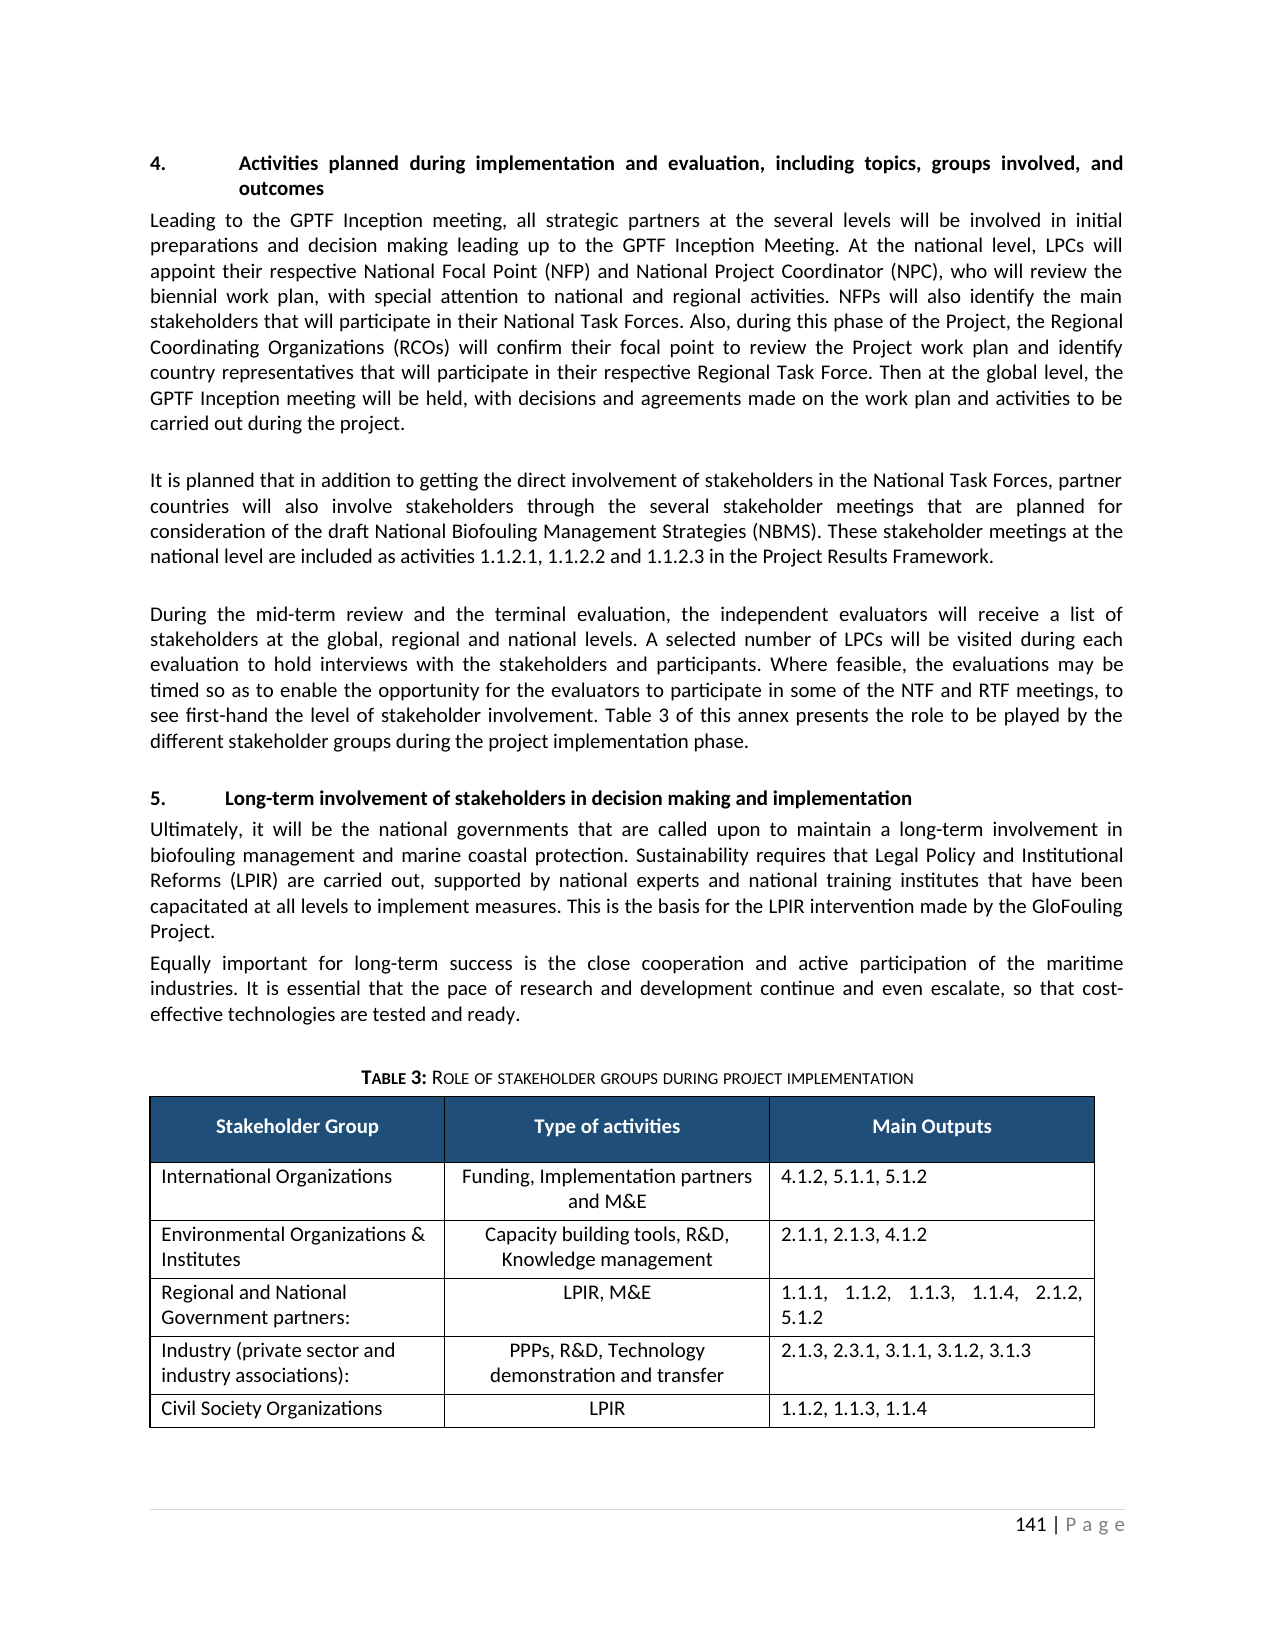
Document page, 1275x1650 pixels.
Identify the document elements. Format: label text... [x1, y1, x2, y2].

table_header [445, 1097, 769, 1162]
text 4. Activities planned during implementation and evaluation, including topics, groups involved, and outcomes [150, 150, 1125, 201]
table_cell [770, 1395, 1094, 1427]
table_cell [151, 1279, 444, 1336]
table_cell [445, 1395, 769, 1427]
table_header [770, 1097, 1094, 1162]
text Leading to the GPTF Inception meeting, all strategic partners at the several levels will be involved in initial preparations and decision making leading up to the GPTF Inception Meeting. At the national level, LPCs will appoint their respective National Focal Point (NFP) and National Project Coordinator (NPC), who will review the biennial work plan, with special attention to national and regional activities. NFPs will also identify the main stakeholders that will participate in their National Task Forces. Also, during this phase of the Project, the Regional Coordinating Organizations (RCOs) will confirm their focal point to review the Project work plan and identify country representatives that will participate in their respective Regional Task Force. Then at the global level, the GPTF Inception meeting will be held, with decisions and agreements made on the work plan and activities to be carried out during the project. [150, 207, 1125, 436]
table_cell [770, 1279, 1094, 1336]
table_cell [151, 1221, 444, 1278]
text Equally important for long-term success is the close cooperation and active participation of the maritime industries. It is essential that the pace of research and development continue and even escalate, so that cost-effective technologies are tested and ready. [150, 950, 1125, 1026]
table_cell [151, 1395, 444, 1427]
text 5. Long-term involvement of stakeholders in decision making and implementation [150, 785, 1125, 810]
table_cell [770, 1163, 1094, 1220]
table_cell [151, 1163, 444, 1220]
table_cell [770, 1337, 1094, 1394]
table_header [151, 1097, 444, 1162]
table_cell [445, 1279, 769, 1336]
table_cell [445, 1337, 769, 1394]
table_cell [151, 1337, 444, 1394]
text Ultimately, it will be the national governments that are called upon to maintain a long-term involvement in biofouling management and marine coastal protection. Sustainability requires that Legal Policy and Institutional Reforms (LPIR) are carried out, supported by national experts and national training institutes that have been capacitated at all levels to implement measures. This is the basis for the LPIR intervention made by the GloFouling Project. [150, 817, 1125, 944]
text Table 3: Role of stakeholder groups during project implementation [150, 1064, 1125, 1089]
text During the mid-term review and the terminal evaluation, the independent evaluators will receive a list of stakeholders at the global, regional and national levels. A selected number of LPCs will be visited during each evaluation to hold interviews with the stakeholders and participants. Where feasible, the evaluations may be timed so as to enable the opportunity for the evaluators to participate in some of the NTF and RTF meetings, to see first-hand the level of stakeholder involvement. Table 3 of this annex presents the role to be played by the different stakeholder groups during the project implementation phase. [150, 601, 1125, 753]
text It is planned that in addition to getting the direct involvement of stakeholders in the National Task Forces, partner countries will also involve stakeholders through the several stakeholder meetings that are planned for consideration of the draft National Biofouling Management Strategies (NBMS). These stakeholder meetings at the national level are included as activities 1.1.2.1, 1.1.2.2 and 1.1.2.3 in the Project Results Framework. [150, 467, 1125, 569]
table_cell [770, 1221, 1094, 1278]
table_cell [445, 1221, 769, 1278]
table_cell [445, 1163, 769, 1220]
